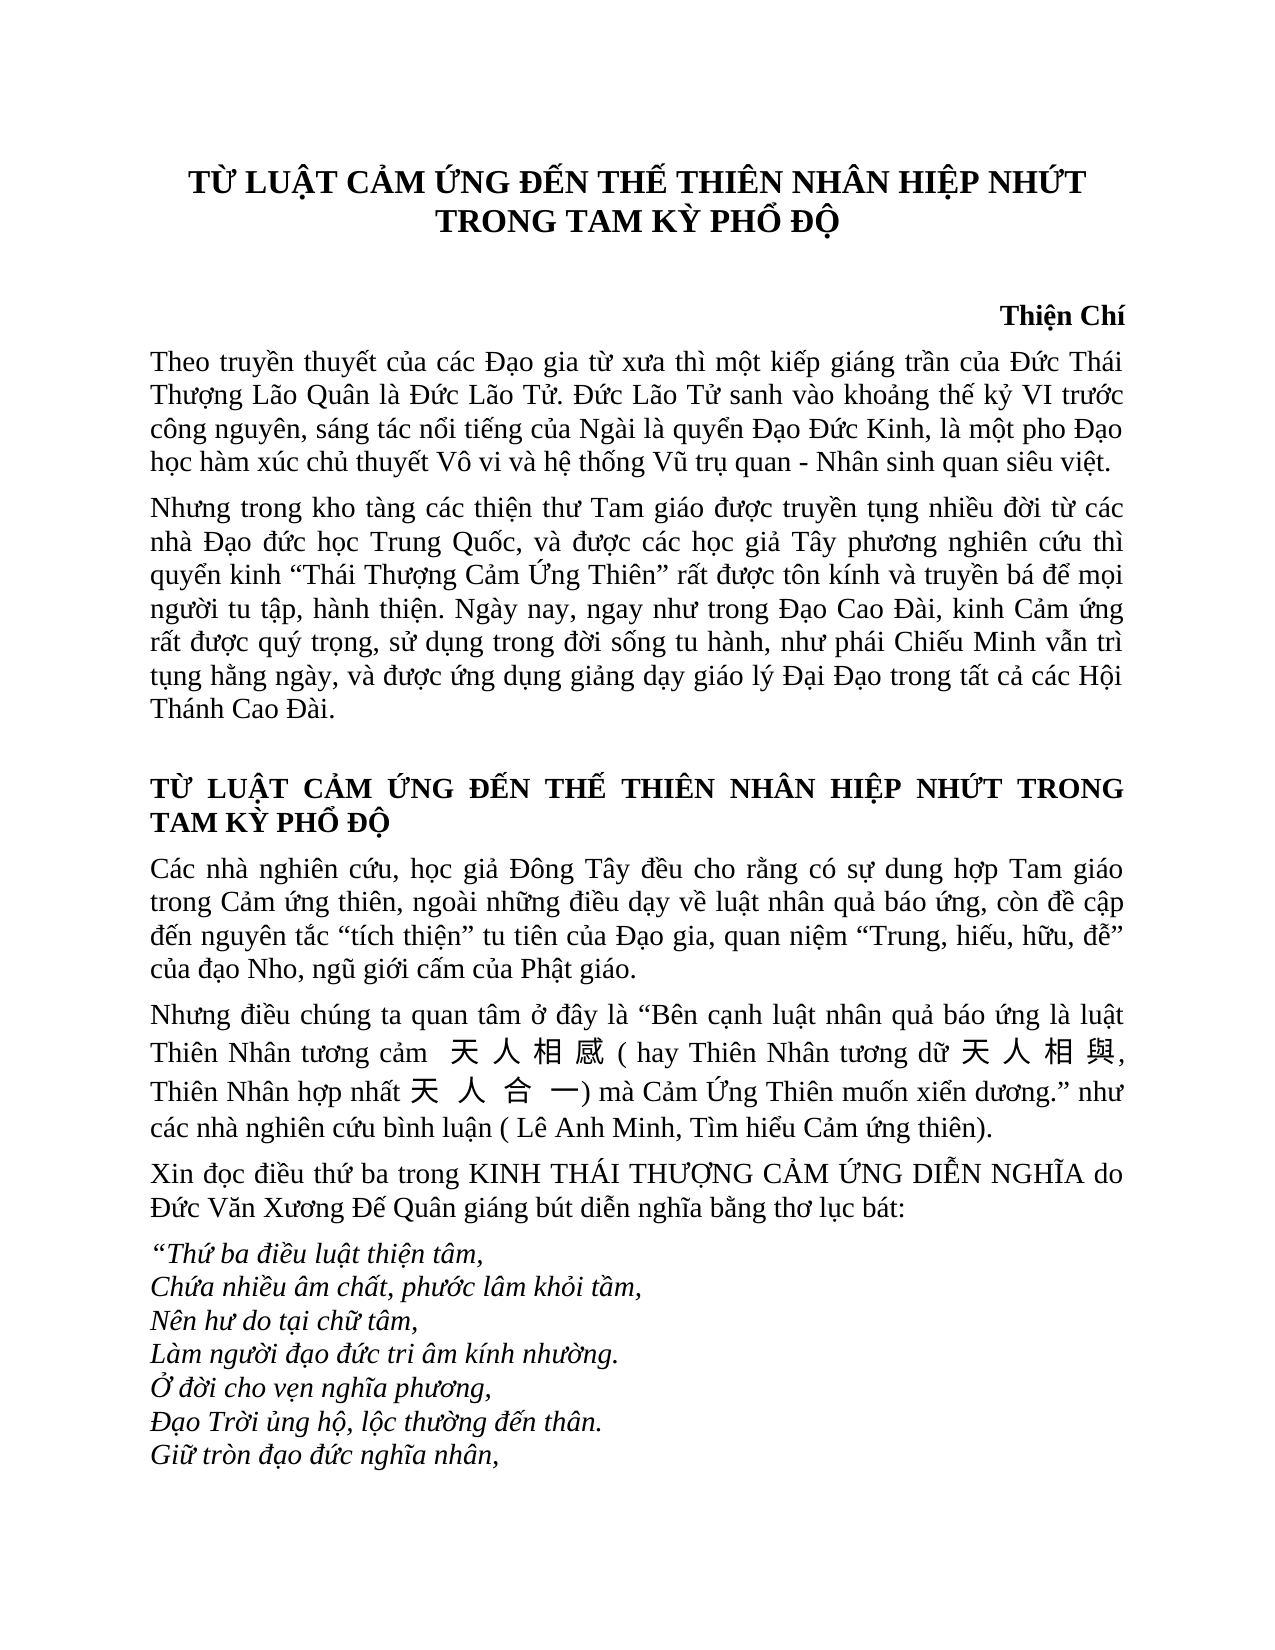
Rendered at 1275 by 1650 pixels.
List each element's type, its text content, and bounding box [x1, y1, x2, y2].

text Nhưng trong kho tàng các thiện thư Tam giáo được truyền tụng nhiều đời từ các nhà Đạo đức học Trung Quốc, và được các học giả Tây phương nghiên cứu thì quyển kinh “Thái Thượng Cảm Ứng Thiên” rất được tôn kính và truyền bá để mọi người tu tập, hành thiện. Ngày nay, ngay như trong Đạo Cao Đài, kinh Cảm ứng rất được quý trọng, sử dụng trong đời sống tu hành, như phái Chiếu Minh vẫn trì tụng hằng ngày, và được ứng dụng giảng dạy giáo lý Đại Đạo trong tất cả các Hội Thánh Cao Đài. [150, 490, 1125, 725]
text Xin đọc điều thứ ba trong KINH THÁI THƯỢNG CẢM ỨNG DIỄN NGHĨA do Đức Văn Xương Đế Quân giáng bút diễn nghĩa bằng thơ lục bát: [150, 1156, 1125, 1223]
text Các nhà nghiên cứu, học giả Đông Tây đều cho rằng có sự dung hợp Tam giáo trong Cảm ứng thiên, ngoài những điều dạy về luật nhân quả báo ứng, còn đề cập đến nguyên tắc “tích thiện” tu tiên của Đạo gia, quan niệm “Trung, hiếu, hữu, đễ” của đạo Nho, ngũ giới cấm của Phật giáo. [150, 851, 1125, 985]
text TỪ LUẬT CẢM ỨNG ĐẾN THẾ THIÊN NHÂN HIỆP NHỨT TRONG TAM KỲ PHỔ ĐỘ [150, 162, 1125, 239]
text Thiện Chí [150, 298, 1125, 331]
text TỪ LUẬT CẢM ỨNG ĐẾN THẾ THIÊN NHÂN HIỆP NHỨT TRONG TAM KỲ PHỔ ĐỘ [150, 738, 1125, 838]
text Nhưng điều chúng ta quan tâm ở đây là “Bên cạnh luật nhân quả báo ứng là luật Thiên Nhân tương cảm 天 人 相 感 ( hay Thiên Nhân tương dữ 天 人 相 與, Thiên Nhân hợp nhất 天 人 合 一) mà Cảm Ứng Thiên muốn xiển dương.” như các nhà nghiên cứu bình luận ( Lê Anh Minh, Tìm hiểu Cảm ứng thiên). [150, 997, 1125, 1144]
text Theo truyền thuyết của các Đạo gia từ xưa thì một kiếp giáng trần của Đức Thái Thượng Lão Quân là Đức Lão Tử. Đức Lão Tử sanh vào khoảng thế kỷ VI trước công nguyên, sáng tác nổi tiếng của Ngài là quyển Đạo Đức Kinh, là một pho Đạo học hàm xúc chủ thuyết Vô vi và hệ thống Vũ trụ quan - Nhân sinh quan siêu việt. [150, 344, 1125, 478]
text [150, 1236, 1125, 1471]
